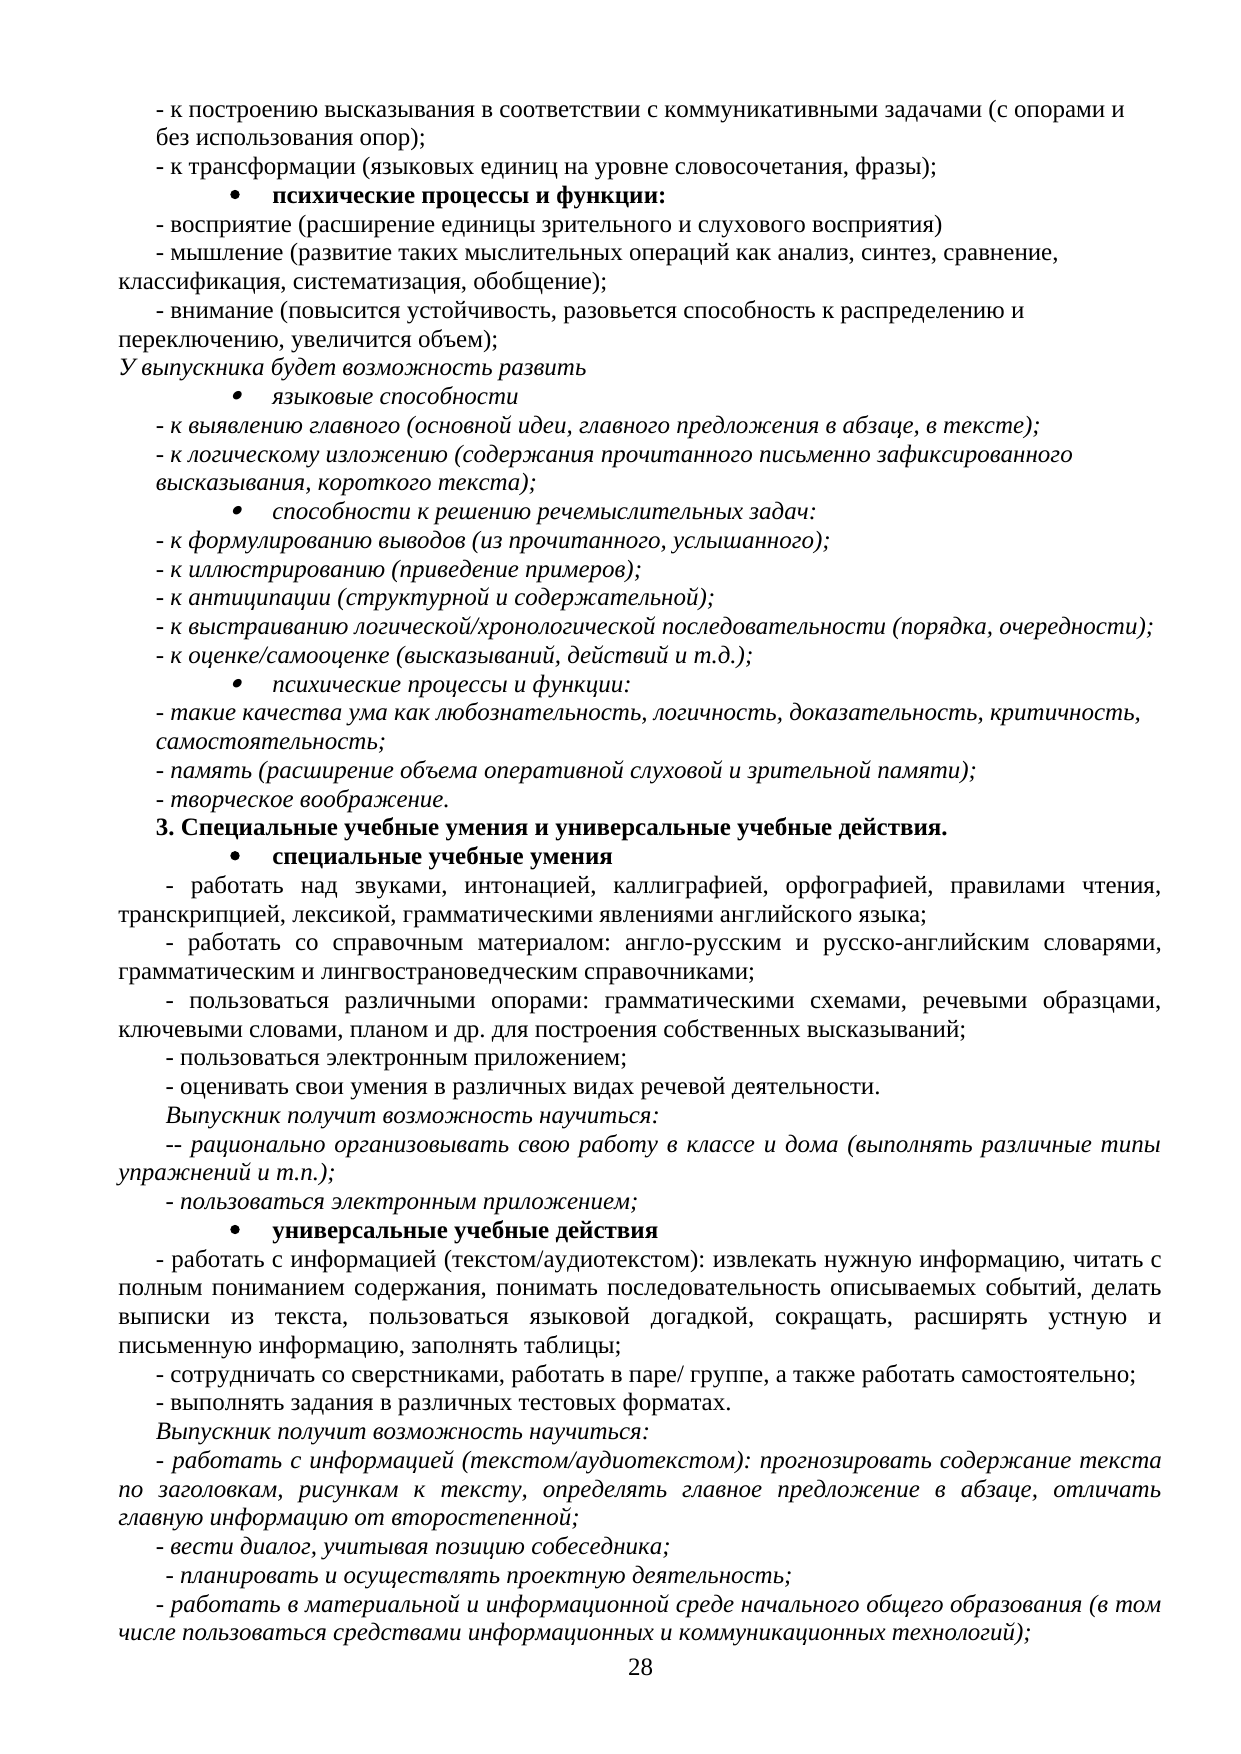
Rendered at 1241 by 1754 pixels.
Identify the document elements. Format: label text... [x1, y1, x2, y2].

text - память (расширение объема оперативной слуховой и зрительной памяти); [156, 755, 1162, 784]
text - работать с информацией (текстом/аудиотекстом): извлекать нужную информацию, читать с полным пониманием содержания, понимать последовательность описываемых событий, делать выписки из текста, пользоваться языковой догадкой, сокращать, расширять устную и письменную информацию, заполнять таблицы; [118, 1244, 1162, 1359]
text - пользоваться различными опорами: грамматическими схемами, речевыми образцами, ключевыми словами, планом и др. для построения собственных высказываний; [118, 985, 1162, 1042]
text - к построению высказывания в соответствии с коммуникативными задачами (с опорами и без использования опор); [156, 94, 1162, 151]
text - мышление (развитие таких мыслительных операций как анализ, синтез, сравнение, классификация, систематизация, обобщение); [118, 237, 1162, 295]
text - внимание (повысится устойчивость, разовьется способность к распределению и переключению, увеличится объем); [118, 295, 1162, 352]
text - к логическому изложению (содержания прочитанного письменно зафиксированного высказывания, короткого текста); [156, 439, 1162, 496]
list языковые способности [231, 381, 1162, 410]
text - вести диалог, учитывая позицию собеседника; [118, 1531, 1162, 1560]
text У выпускника будет возможность развить [118, 352, 1162, 381]
text - к формулированию выводов (из прочитанного, услышанного); [156, 525, 1162, 554]
text - работать в материальной и информационной среде начального общего образования (в том числе пользоваться средствами информационных и коммуникационных технологий); [118, 1589, 1162, 1646]
text - оценивать свои умения в различных видах речевой деятельности. [118, 1071, 1162, 1100]
text -- рационально организовывать свою работу в классе и дома (выполнять различные типы упражнений и т.п.); [118, 1129, 1162, 1186]
list универсальные учебные действия [231, 1215, 1162, 1244]
text Выпускник получит возможность научиться: [118, 1416, 1162, 1445]
text - к трансформации (языковых единиц на уровне словосочетания, фразы); [156, 151, 1162, 180]
text - к оценке/самооценке (высказываний, действий и т.д.); [156, 640, 1162, 669]
text - к иллюстрированию (приведение примеров); [156, 554, 1162, 582]
text - к антиципации (структурной и содержательной); [156, 582, 1162, 611]
list способности к решению речемыслительных задач: [231, 496, 1162, 525]
text - к выстраиванию логической/хронологической последовательности (порядка, очередности); [156, 611, 1162, 640]
list психические процессы и функции: [231, 669, 1162, 697]
list психические процессы и функции: [231, 180, 1162, 209]
text - работать со справочным материалом: англо-русским и русско-английским словарями, грамматическим и лингвострановедческим справочниками; [118, 927, 1162, 985]
text - пользоваться электронным приложением; [118, 1186, 1162, 1215]
text - планировать и осуществлять проектную деятельность; [118, 1560, 1162, 1589]
text - сотрудничать со сверстниками, работать в паре/ группе, а также работать самостоятельно; [118, 1359, 1162, 1387]
text - такие качества ума как любознательность, логичность, доказательность, критичность, самостоятельность; [156, 697, 1162, 755]
text - выполнять задания в различных тестовых форматах. [118, 1387, 1162, 1416]
text - творческое воображение. [118, 784, 1162, 812]
text - пользоваться электронным приложением; [118, 1042, 1162, 1071]
list специальные учебные умения [231, 841, 1162, 870]
text - к выявлению главного (основной идеи, главного предложения в абзаце, в тексте); [156, 410, 1162, 439]
text 3. Специальные учебные умения и универсальные учебные действия. [118, 812, 1162, 841]
text Выпускник получит возможность научиться: [118, 1100, 1162, 1129]
text - работать с информацией (текстом/аудиотекстом): прогнозировать содержание текста по заголовкам, рисункам к тексту, определять главное предложение в абзаце, отличать главную информацию от второстепенной; [118, 1445, 1162, 1531]
text - работать над звуками, интонацией, каллиграфией, орфографией, правилами чтения, транскрипцией, лексикой, грамматическими явлениями английского языка; [118, 870, 1162, 927]
text - восприятие (расширение единицы зрительного и слухового восприятия) [118, 209, 1162, 237]
